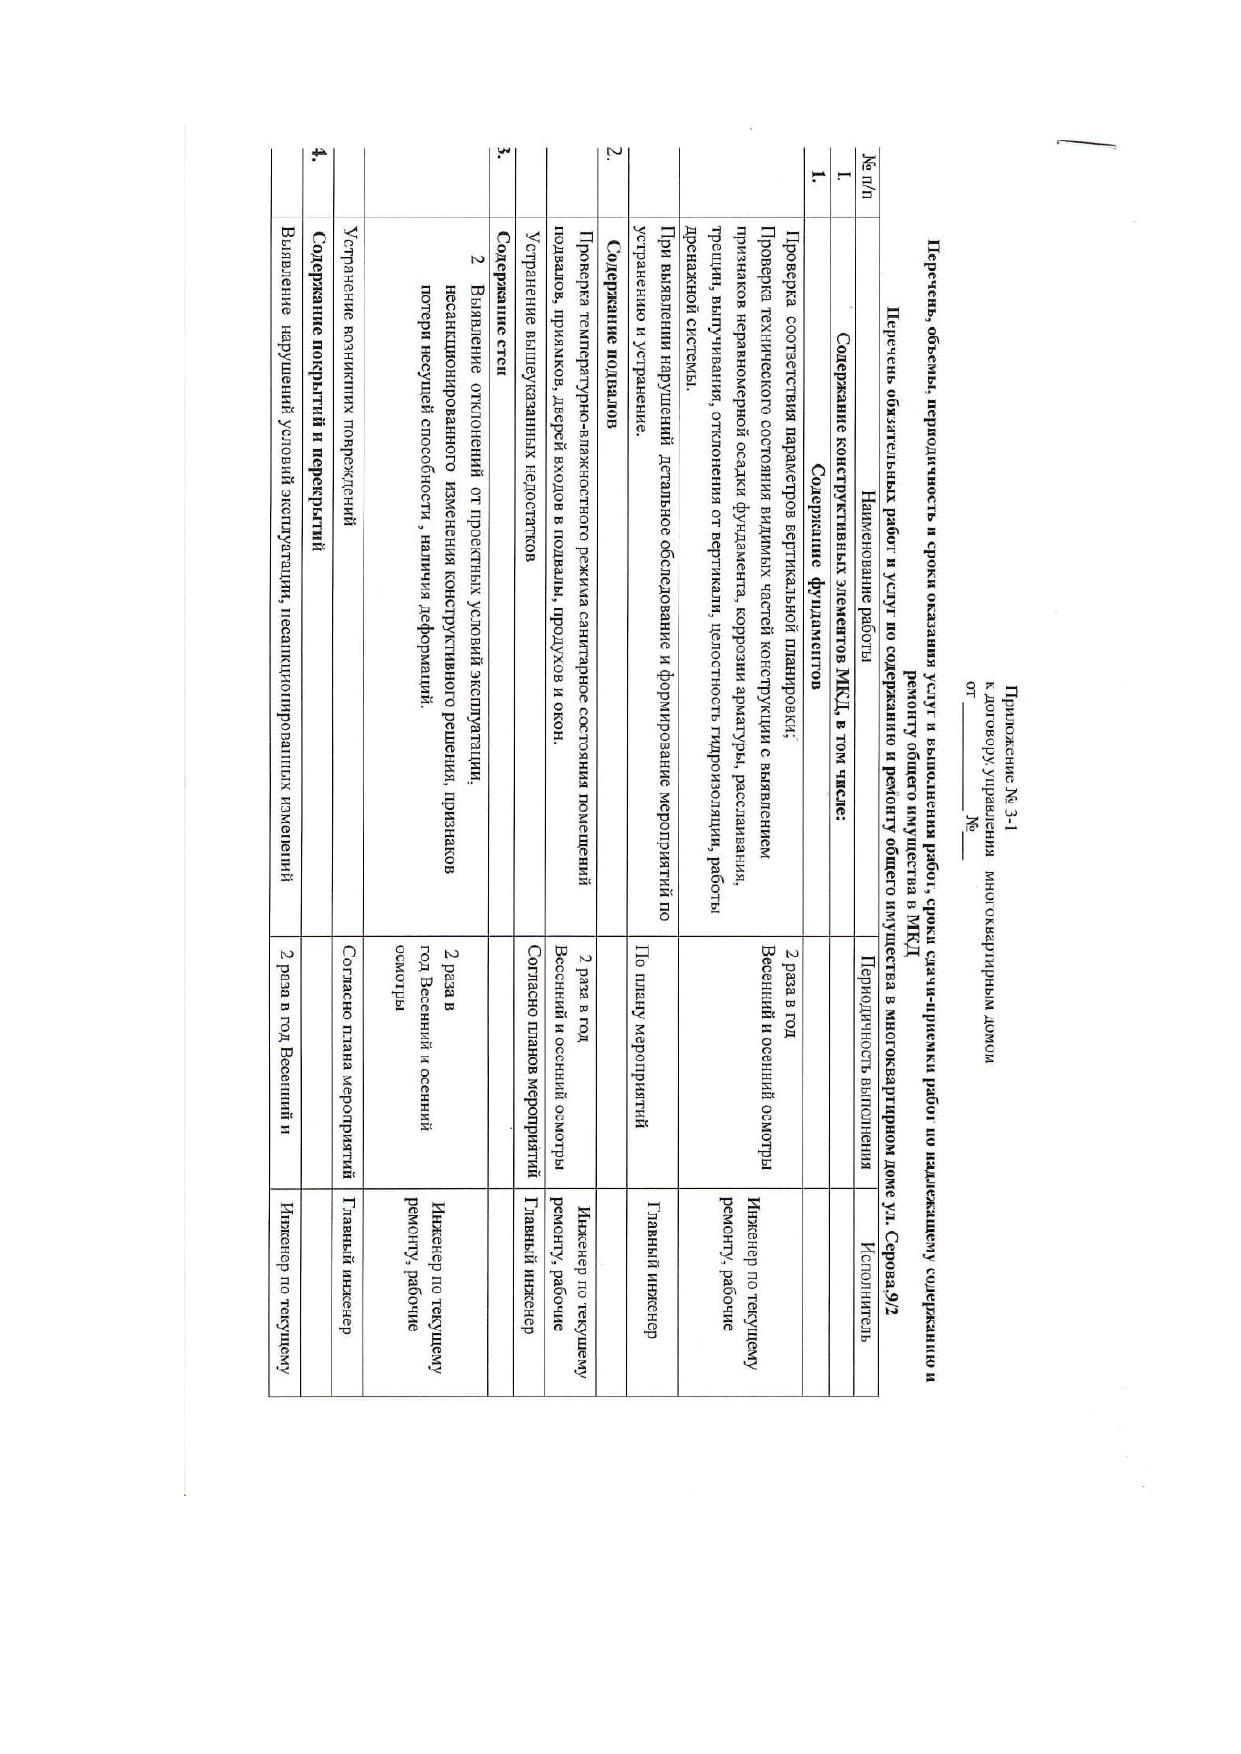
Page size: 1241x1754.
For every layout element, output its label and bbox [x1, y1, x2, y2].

picture [177, 118, 1152, 1496]
